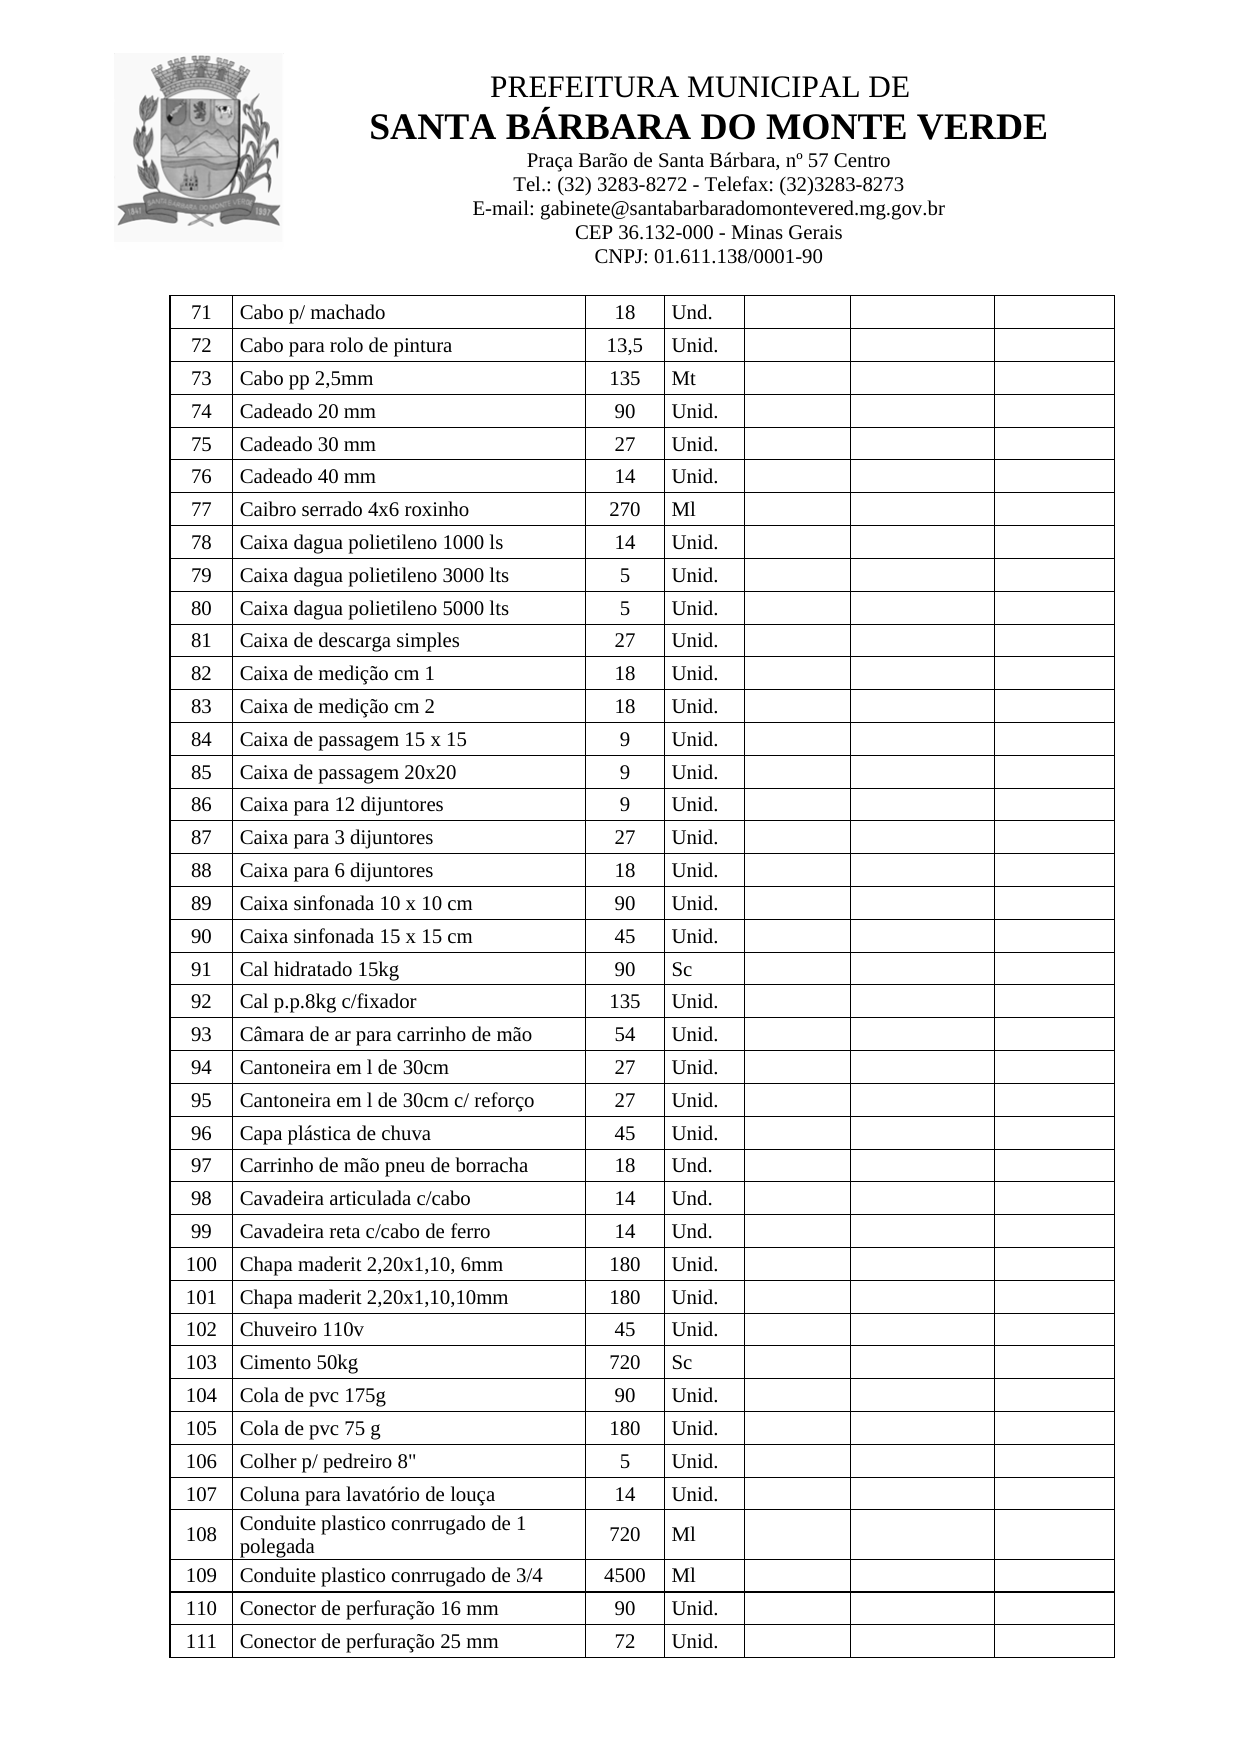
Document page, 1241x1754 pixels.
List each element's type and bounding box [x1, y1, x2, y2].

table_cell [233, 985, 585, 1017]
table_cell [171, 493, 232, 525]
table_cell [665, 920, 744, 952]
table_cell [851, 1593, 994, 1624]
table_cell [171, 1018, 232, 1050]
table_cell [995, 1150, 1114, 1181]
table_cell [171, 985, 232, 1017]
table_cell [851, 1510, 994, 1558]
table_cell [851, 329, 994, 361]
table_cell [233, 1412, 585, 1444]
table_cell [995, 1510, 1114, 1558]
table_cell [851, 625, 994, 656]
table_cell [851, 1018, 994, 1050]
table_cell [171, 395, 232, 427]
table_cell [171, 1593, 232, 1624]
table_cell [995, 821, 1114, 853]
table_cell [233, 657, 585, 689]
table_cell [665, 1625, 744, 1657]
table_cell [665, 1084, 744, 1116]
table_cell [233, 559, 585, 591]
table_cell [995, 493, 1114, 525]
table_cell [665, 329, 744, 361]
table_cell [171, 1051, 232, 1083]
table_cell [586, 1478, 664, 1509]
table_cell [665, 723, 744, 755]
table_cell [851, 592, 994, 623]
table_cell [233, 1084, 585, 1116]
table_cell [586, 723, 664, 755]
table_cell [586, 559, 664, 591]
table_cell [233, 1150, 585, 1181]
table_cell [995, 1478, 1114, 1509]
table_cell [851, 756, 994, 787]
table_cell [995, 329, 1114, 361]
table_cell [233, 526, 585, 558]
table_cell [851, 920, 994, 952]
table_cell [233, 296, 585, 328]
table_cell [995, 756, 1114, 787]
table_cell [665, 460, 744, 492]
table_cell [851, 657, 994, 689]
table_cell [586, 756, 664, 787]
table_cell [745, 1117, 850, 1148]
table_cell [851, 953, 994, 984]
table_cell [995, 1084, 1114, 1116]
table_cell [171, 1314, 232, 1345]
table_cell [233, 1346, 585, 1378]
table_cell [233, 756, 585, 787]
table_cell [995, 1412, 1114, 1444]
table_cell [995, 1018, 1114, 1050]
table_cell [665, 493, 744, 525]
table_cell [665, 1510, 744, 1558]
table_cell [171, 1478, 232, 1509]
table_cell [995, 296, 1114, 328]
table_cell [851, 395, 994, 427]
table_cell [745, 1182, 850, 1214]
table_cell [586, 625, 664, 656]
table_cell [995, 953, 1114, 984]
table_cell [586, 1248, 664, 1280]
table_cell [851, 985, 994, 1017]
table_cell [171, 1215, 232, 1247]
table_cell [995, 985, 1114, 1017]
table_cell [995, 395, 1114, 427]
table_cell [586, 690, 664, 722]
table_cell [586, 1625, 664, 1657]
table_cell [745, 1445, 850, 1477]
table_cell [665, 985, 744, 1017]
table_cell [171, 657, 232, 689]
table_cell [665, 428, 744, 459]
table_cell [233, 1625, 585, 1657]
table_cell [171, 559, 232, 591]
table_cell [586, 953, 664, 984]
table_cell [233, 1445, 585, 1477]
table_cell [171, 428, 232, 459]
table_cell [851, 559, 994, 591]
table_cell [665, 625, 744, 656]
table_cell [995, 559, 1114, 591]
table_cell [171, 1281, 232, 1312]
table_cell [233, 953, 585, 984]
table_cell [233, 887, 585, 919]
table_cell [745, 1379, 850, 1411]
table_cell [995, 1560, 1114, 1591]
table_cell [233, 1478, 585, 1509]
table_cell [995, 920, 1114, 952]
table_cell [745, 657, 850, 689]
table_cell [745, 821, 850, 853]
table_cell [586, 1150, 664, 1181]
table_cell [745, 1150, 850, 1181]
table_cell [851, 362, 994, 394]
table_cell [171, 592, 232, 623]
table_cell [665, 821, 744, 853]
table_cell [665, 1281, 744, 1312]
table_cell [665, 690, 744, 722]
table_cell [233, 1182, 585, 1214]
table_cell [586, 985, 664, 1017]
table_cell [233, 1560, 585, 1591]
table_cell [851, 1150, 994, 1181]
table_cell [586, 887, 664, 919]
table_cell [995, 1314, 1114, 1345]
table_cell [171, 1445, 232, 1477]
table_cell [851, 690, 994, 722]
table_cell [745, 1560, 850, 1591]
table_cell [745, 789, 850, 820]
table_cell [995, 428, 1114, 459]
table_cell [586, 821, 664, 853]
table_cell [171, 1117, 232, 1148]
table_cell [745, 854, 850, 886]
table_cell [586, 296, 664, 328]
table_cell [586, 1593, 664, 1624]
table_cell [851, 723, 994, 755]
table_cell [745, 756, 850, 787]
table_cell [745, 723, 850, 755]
picture [105, 53, 292, 256]
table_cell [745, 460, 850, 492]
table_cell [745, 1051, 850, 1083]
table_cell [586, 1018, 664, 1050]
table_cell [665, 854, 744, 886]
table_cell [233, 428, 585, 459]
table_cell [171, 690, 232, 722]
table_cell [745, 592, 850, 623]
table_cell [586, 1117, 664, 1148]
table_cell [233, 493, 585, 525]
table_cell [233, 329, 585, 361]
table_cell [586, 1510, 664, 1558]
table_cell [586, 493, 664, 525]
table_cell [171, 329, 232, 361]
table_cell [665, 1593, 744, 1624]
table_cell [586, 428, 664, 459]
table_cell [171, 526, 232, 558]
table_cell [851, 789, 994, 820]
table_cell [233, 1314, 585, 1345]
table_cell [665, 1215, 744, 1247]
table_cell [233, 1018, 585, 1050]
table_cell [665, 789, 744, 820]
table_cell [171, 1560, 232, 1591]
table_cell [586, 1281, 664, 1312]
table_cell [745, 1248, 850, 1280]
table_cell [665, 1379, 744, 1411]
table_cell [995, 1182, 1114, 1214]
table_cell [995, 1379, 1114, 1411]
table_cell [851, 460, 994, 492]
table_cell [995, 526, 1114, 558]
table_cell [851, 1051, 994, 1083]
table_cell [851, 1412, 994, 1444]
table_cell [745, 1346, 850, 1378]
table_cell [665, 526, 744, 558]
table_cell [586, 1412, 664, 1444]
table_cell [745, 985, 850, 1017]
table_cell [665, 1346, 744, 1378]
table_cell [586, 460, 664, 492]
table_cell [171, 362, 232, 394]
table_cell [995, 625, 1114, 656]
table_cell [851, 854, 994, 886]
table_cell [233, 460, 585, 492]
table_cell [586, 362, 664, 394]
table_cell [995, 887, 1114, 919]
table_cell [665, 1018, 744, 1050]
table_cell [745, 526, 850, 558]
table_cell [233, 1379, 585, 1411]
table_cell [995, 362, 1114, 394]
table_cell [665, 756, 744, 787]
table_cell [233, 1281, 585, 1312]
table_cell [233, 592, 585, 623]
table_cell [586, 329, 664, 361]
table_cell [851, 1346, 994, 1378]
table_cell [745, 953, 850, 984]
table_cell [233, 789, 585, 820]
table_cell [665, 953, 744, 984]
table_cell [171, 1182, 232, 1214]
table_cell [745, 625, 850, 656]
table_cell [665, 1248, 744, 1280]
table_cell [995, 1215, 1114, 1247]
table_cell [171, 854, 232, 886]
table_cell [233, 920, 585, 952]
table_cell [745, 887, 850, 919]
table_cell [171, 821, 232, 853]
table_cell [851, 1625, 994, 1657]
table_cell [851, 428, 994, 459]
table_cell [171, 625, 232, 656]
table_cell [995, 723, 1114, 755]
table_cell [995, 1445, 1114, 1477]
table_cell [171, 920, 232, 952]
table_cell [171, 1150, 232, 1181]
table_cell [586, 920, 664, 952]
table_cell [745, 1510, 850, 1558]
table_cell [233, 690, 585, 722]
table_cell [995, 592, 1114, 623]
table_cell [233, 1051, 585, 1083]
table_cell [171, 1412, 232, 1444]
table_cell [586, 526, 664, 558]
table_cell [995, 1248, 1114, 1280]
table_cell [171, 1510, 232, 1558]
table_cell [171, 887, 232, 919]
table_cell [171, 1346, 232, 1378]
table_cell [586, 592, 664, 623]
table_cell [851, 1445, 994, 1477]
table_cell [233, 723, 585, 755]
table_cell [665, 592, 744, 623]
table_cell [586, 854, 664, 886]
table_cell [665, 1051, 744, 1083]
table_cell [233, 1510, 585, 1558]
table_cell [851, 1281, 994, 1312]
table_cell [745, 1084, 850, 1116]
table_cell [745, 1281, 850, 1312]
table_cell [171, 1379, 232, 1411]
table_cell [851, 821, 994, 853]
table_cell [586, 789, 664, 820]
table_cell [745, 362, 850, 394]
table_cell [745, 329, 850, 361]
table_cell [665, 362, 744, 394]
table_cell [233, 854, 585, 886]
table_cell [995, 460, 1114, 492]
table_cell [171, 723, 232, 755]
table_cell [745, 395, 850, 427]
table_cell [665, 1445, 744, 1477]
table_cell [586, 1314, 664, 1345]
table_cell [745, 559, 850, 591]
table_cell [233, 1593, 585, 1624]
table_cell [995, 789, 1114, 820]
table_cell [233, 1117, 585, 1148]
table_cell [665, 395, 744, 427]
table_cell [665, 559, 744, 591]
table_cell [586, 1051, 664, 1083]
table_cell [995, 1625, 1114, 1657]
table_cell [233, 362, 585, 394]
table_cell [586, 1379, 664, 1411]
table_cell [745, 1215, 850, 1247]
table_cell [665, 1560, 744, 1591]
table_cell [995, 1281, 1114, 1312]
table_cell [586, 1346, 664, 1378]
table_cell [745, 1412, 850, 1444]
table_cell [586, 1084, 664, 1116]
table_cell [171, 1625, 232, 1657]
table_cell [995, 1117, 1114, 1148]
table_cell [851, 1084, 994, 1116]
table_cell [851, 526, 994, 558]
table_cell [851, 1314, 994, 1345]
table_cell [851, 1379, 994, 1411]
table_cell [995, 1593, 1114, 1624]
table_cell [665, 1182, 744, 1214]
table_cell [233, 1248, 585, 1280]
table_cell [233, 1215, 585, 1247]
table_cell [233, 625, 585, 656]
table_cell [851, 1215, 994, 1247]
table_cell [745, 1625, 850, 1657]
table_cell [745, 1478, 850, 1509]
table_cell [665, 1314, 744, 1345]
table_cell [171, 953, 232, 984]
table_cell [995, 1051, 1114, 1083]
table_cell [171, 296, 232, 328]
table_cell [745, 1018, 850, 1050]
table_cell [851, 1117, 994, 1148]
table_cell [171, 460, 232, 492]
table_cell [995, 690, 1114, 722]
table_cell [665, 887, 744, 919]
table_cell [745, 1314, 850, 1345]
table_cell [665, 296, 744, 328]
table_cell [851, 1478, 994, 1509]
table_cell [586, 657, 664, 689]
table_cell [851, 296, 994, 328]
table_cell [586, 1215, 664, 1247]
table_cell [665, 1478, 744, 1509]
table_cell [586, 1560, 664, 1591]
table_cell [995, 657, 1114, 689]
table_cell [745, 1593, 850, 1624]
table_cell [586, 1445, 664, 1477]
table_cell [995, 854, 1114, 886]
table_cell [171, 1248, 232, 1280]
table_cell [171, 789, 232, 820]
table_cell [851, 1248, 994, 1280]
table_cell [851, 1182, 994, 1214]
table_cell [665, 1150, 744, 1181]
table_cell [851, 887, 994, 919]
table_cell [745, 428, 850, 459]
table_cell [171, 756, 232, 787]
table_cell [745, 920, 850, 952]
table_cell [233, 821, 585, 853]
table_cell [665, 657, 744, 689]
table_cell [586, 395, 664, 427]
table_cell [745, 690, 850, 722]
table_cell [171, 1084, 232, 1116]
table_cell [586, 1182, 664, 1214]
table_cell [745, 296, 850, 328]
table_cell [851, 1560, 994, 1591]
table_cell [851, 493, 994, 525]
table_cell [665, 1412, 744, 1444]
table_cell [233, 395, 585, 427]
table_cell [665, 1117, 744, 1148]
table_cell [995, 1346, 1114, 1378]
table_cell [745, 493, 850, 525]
